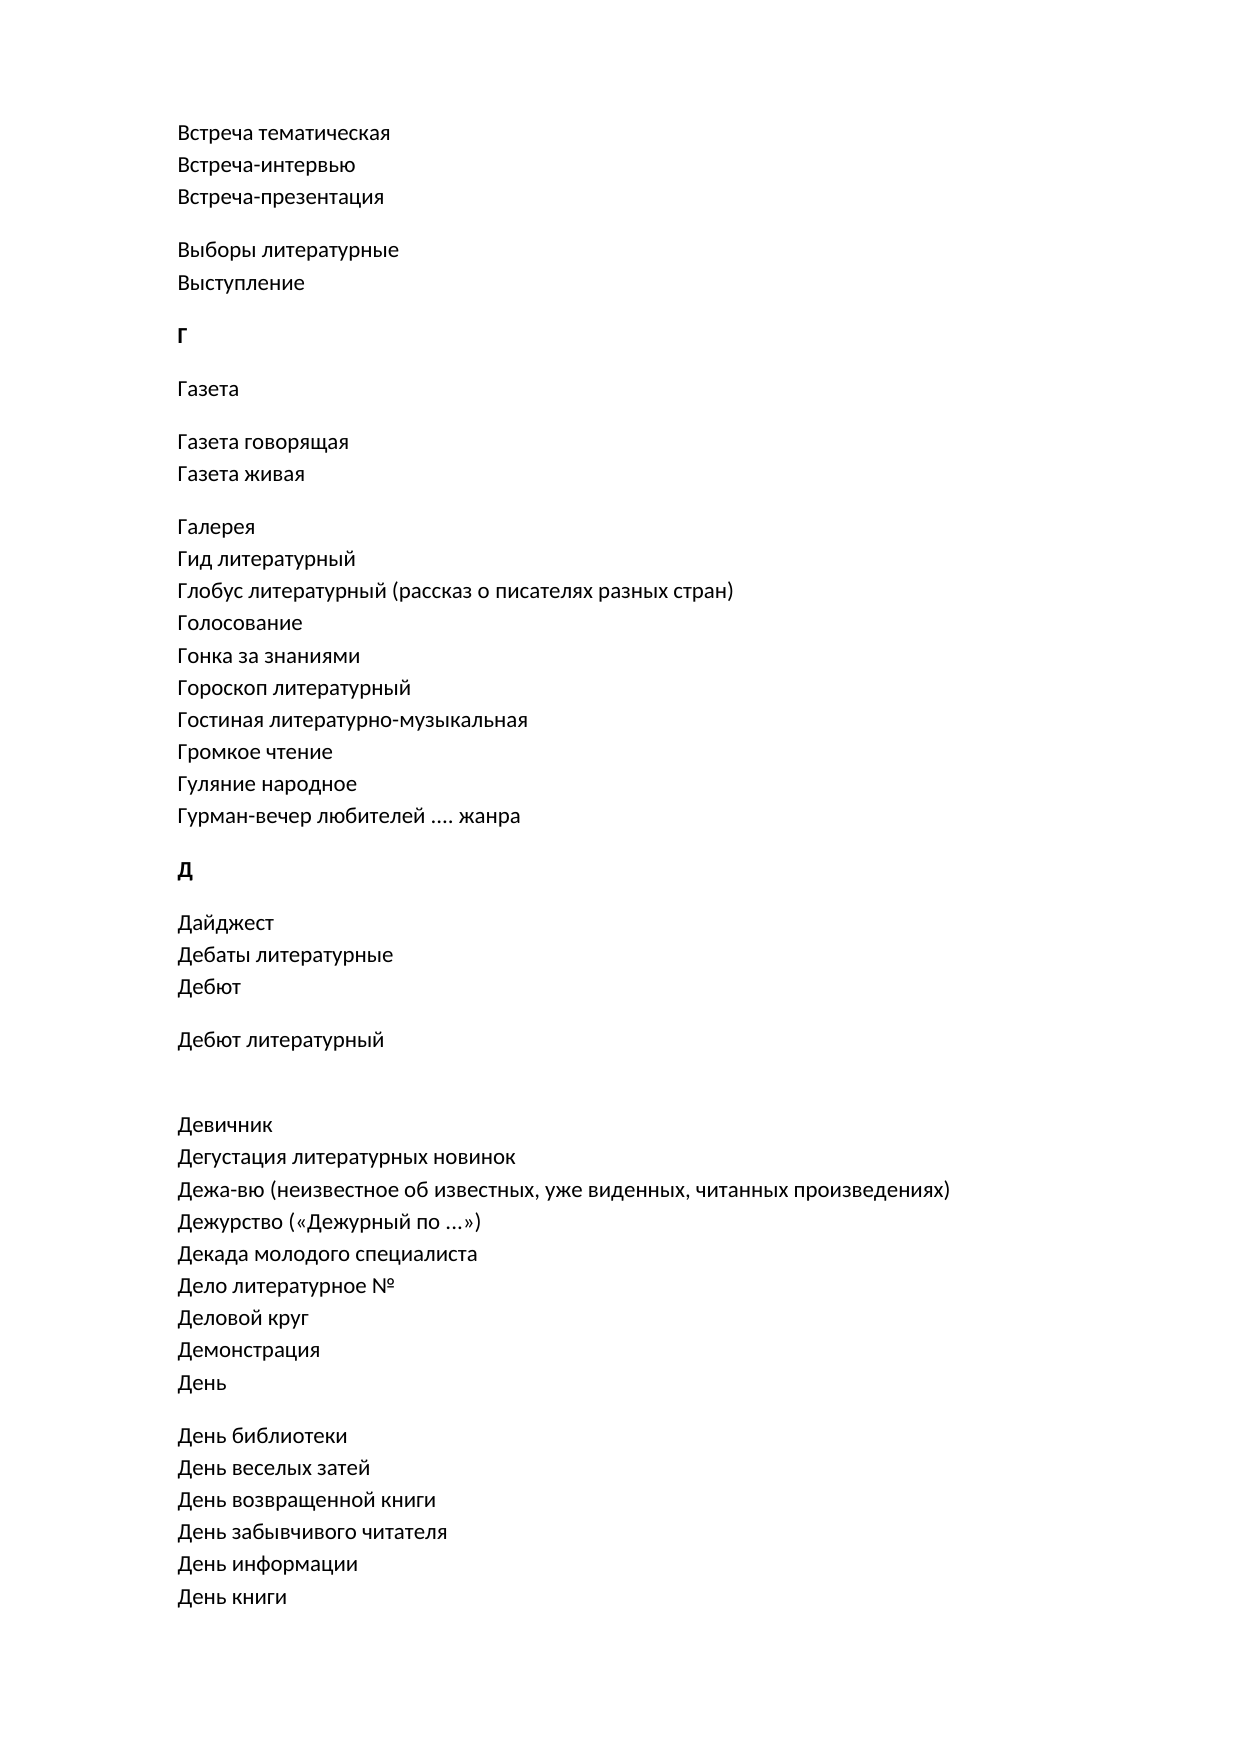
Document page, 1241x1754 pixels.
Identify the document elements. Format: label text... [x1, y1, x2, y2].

text Девичник Дегустация литературных новинок Дежа-вю (неизвестное об известных, уже виденных, читанных произведениях) Дежурство («Дежурный по ...») Декада молодого специалиста Дело литературное № Деловой круг Демонстрация День [177, 1078, 1152, 1396]
text Выборы литературные Выступление [177, 236, 1152, 296]
text Дебют литературный [177, 1025, 1152, 1053]
text Д [177, 855, 1152, 883]
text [177, 1421, 1152, 1610]
text Дайджест Дебаты литературные Дебют [177, 908, 1152, 1000]
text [177, 118, 1152, 211]
text Г [177, 321, 1152, 349]
text Галерея Гид литературный Глобус литературный (рассказ о писателях разных стран) Голосование Гонка за знаниями Гороскоп литературный Гостиная литературно-музыкальная Громкое чтение Гуляние народное Гурман-вечер любителей .... жанра [177, 512, 1152, 830]
text Газета говорящая Газета живая [177, 427, 1152, 487]
text Газета [177, 374, 1152, 402]
